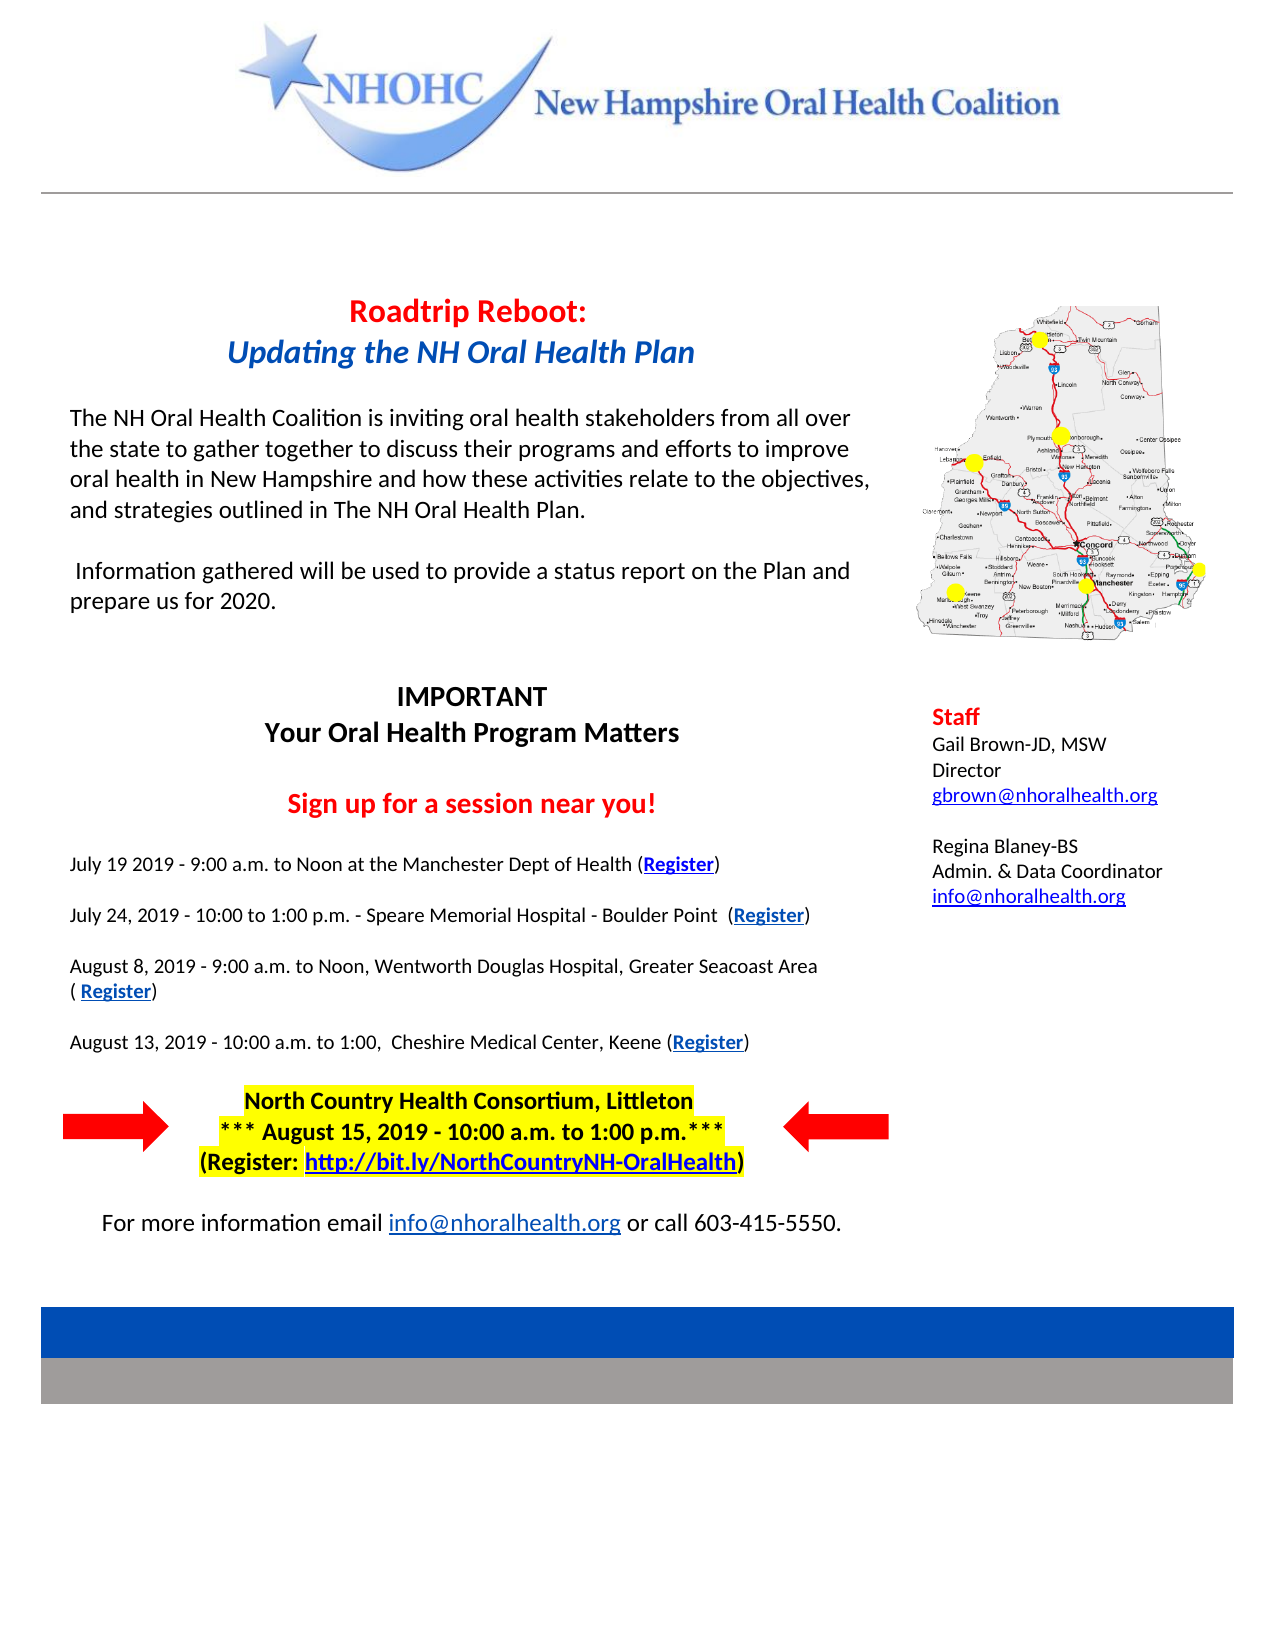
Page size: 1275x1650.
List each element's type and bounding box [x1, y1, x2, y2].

picture [235, 21, 1063, 177]
picture [916, 306, 1206, 655]
table_header [41, 1358, 1233, 1404]
